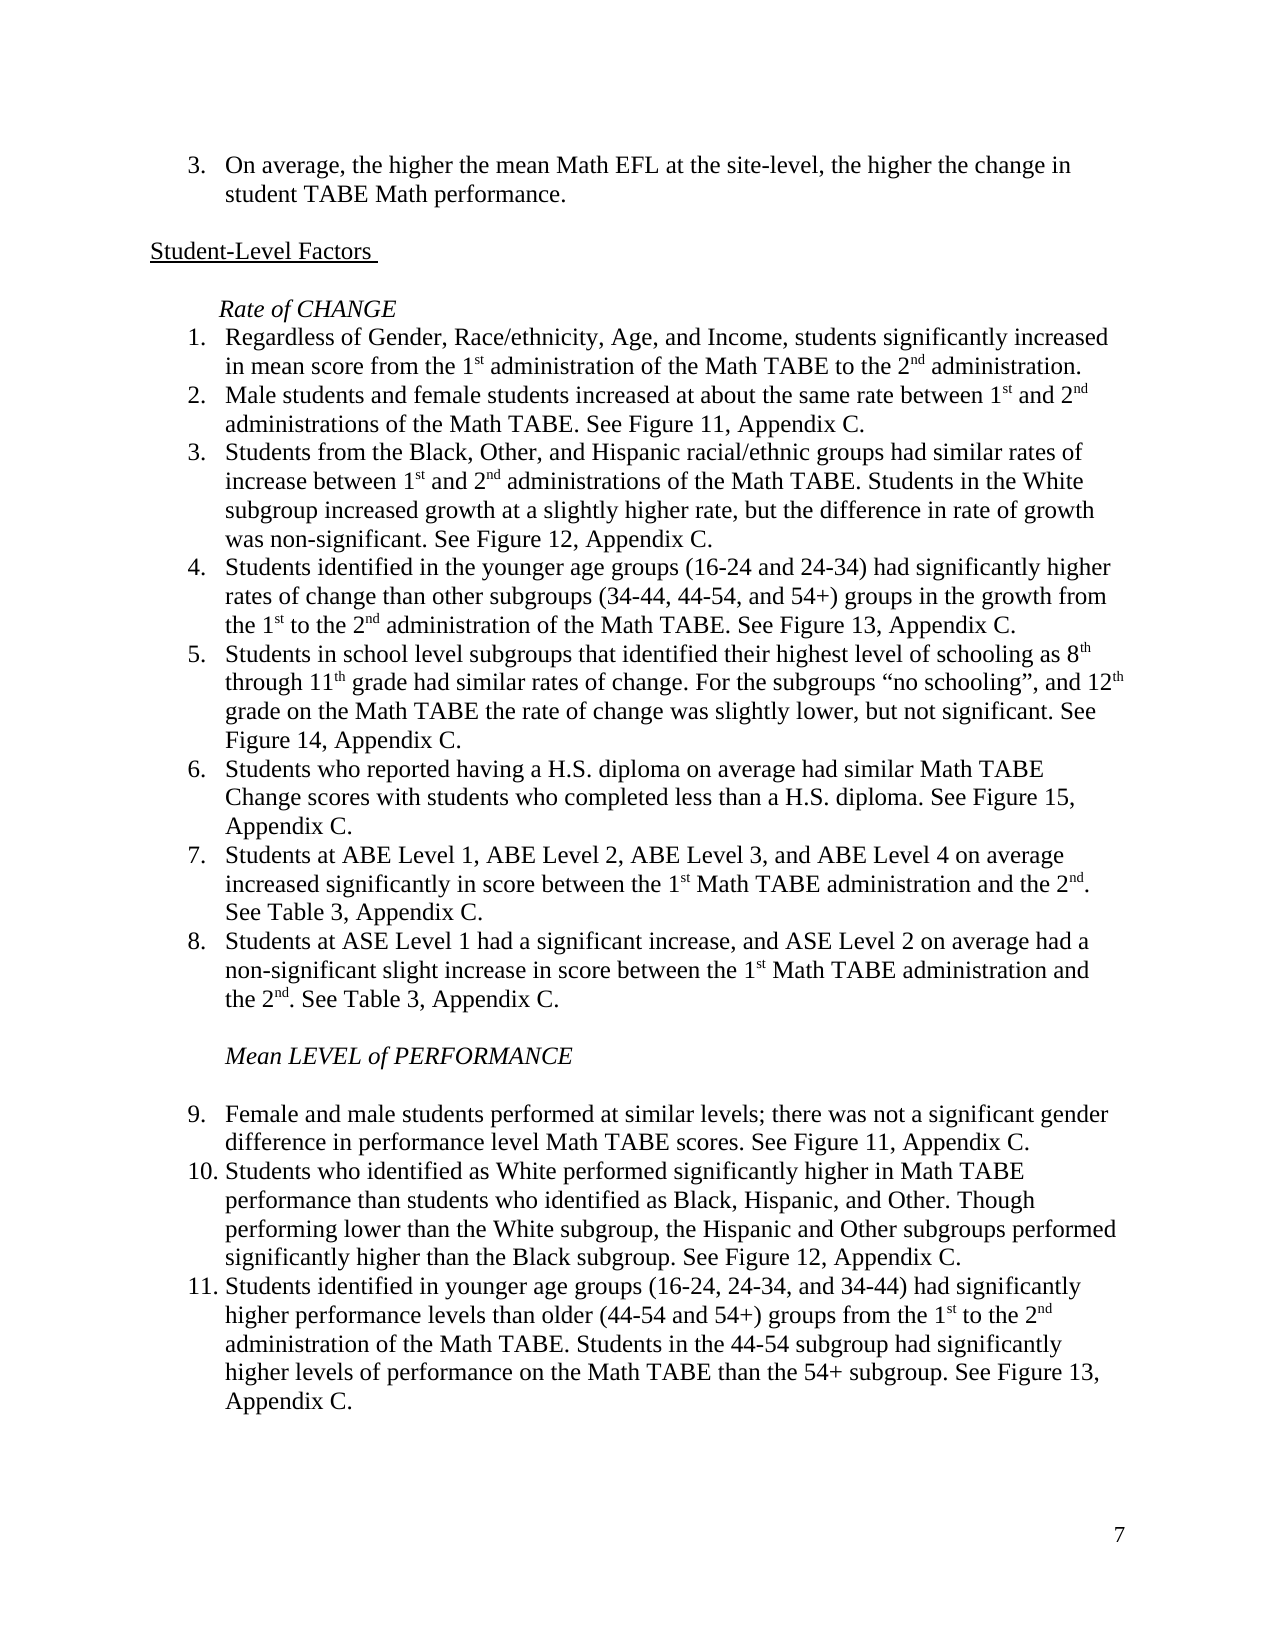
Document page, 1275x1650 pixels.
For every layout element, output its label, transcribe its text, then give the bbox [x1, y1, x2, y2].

text Student-Level Factors [150, 236, 1125, 265]
list On average, the higher the mean Math EFL at the site-level, the higher the change in student TABE Math performance. [187, 150, 1125, 207]
list Students who identified as White performed significantly higher in Math TABE performance than students who identified as Black, Hispanic, and Other. Though performing lower than the White subgroup, the Hispanic and Other subgroups performed significantly higher than the Black subgroup. See Figure 12, Appendix C. [187, 1156, 1125, 1271]
list Male students and female students increased at about the same rate between 1st and 2nd administrations of the Math TABE. See Figure 11, Appendix C. [187, 380, 1125, 437]
list Students at ASE Level 1 had a significant increase, and ASE Level 2 on average had a non-significant slight increase in score between the 1st Math TABE administration and the 2nd. See Table 3, Appendix C. [187, 926, 1125, 1012]
list Students who reported having a H.S. diploma on average had similar Math TABE Change scores with students who completed less than a H.S. diploma. See Figure 15, Appendix C. [187, 754, 1125, 840]
list Regardless of Gender, Race/ethnicity, Age, and Income, students significantly increased in mean score from the 1st administration of the Math TABE to the 2nd administration. [187, 322, 1125, 380]
list Students identified in younger age groups (16-24, 24-34, and 34-44) had significantly higher performance levels than older (44-54 and 54+) groups from the 1st to the 2nd administration of the Math TABE. Students in the 44-54 subgroup had significantly higher levels of performance on the Math TABE than the 54+ subgroup. See Figure 13, Appendix C. [187, 1271, 1125, 1415]
list Students identified in the younger age groups (16-24 and 24-34) had significantly higher rates of change than other subgroups (34-44, 44-54, and 54+) groups in the growth from the 1st to the 2nd administration of the Math TABE. See Figure 13, Appendix C. [187, 552, 1125, 639]
text Rate of CHANGE [150, 294, 1125, 322]
list Mean LEVEL of PERFORMANCE [225, 1041, 1125, 1070]
list Students at ABE Level 1, ABE Level 2, ABE Level 3, and ABE Level 4 on average increased significantly in score between the 1st Math TABE administration and the 2nd. See Table 3, Appendix C. [187, 840, 1125, 926]
list Female and male students performed at similar levels; there was not a significant gender difference in performance level Math TABE scores. See Figure 11, Appendix C. [187, 1099, 1125, 1156]
list Students in school level subgroups that identified their highest level of schooling as 8th through 11th grade had similar rates of change. For the subgroups “no schooling”, and 12th grade on the Math TABE the rate of change was slightly lower, but not significant. See Figure 14, Appendix C. [187, 639, 1125, 754]
list Students from the Black, Other, and Hispanic racial/ethnic groups had similar rates of increase between 1st and 2nd administrations of the Math TABE. Students in the White subgroup increased growth at a slightly higher rate, but the difference in rate of growth was non-significant. See Figure 12, Appendix C. [187, 437, 1125, 552]
